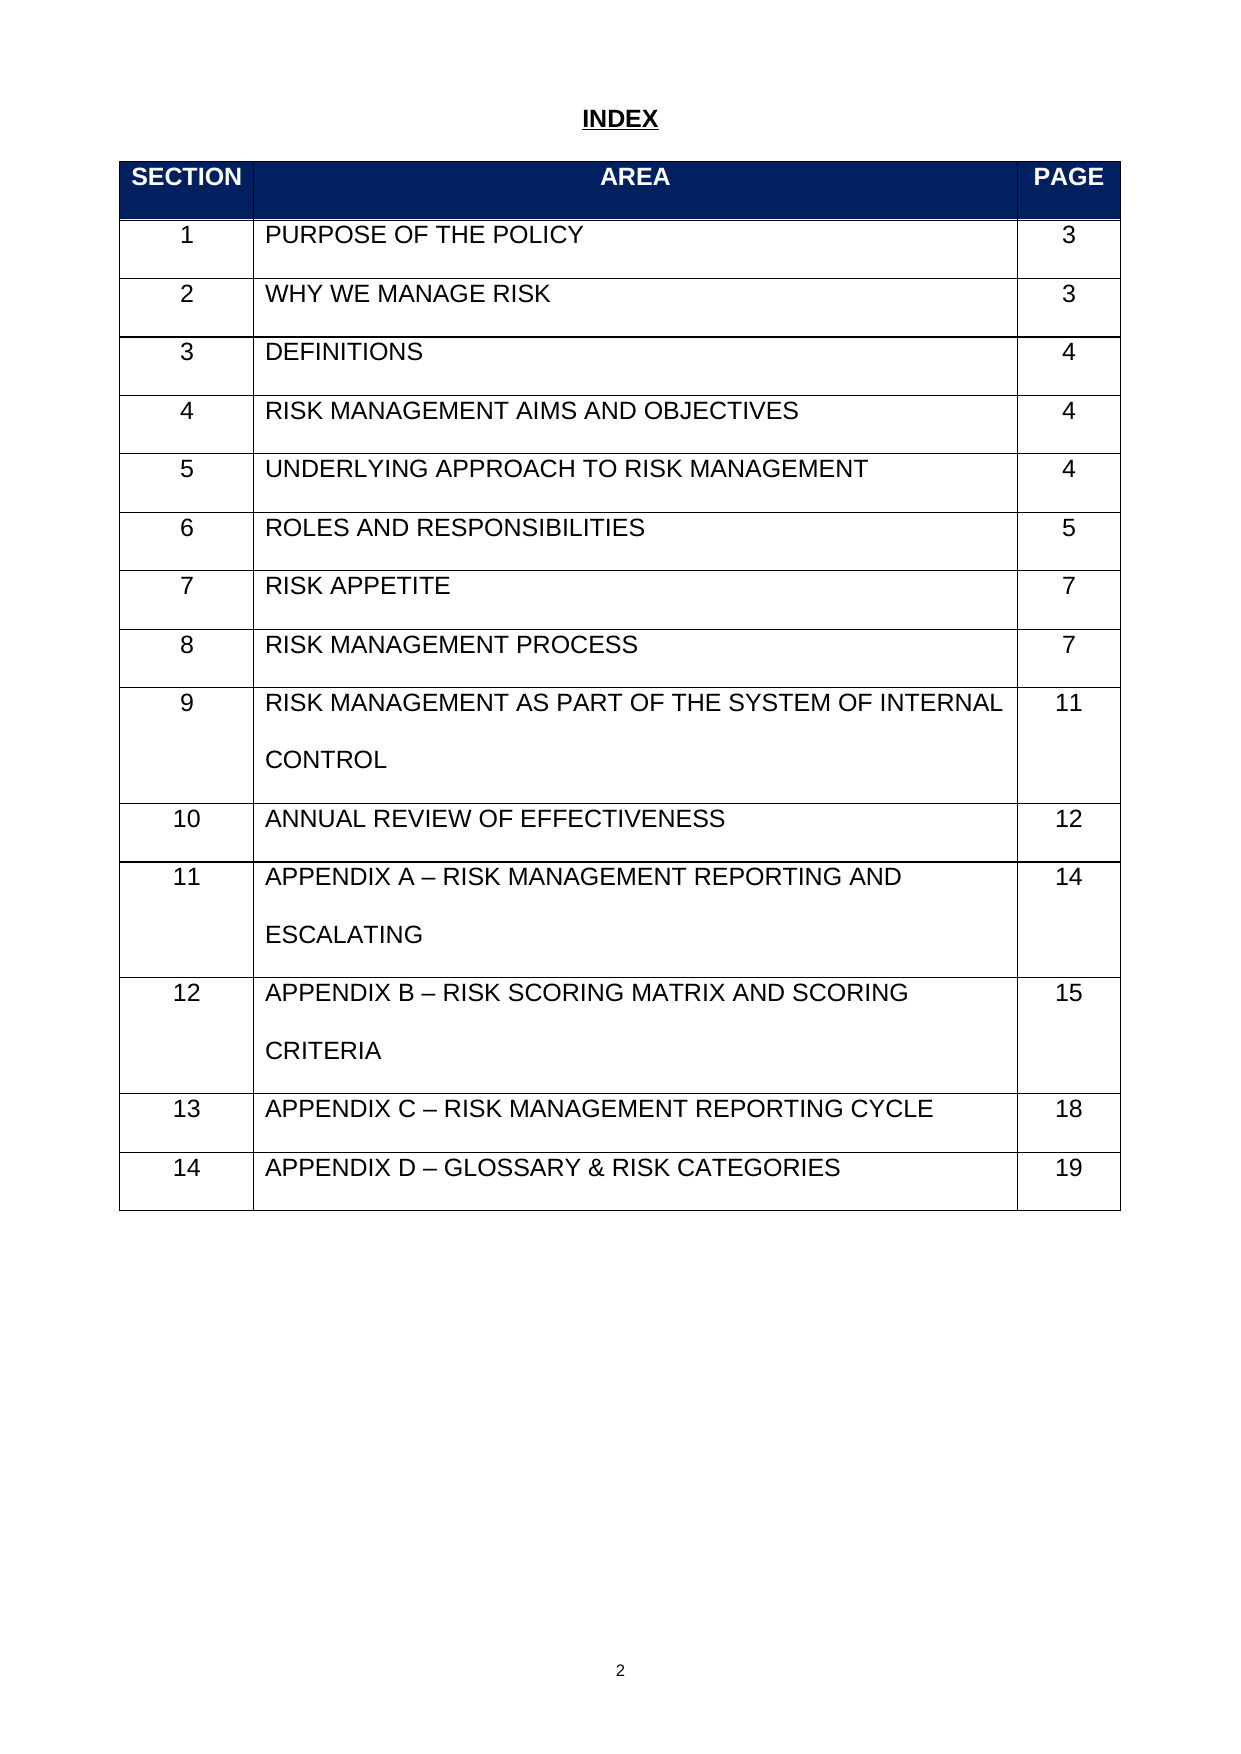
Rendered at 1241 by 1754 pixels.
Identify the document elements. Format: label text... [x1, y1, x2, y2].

table_cell risk management aims and objectives [254, 396, 1017, 453]
table_cell 3 [1018, 221, 1120, 278]
table_header Area [254, 162, 1017, 219]
table_cell 19 [1018, 1153, 1120, 1210]
table_cell 11 [120, 863, 253, 977]
text INDEX [75, 103, 1165, 132]
table_cell why we manage risk [254, 279, 1017, 336]
table_header Page [1018, 162, 1120, 219]
table_cell 4 [120, 396, 253, 453]
table_cell risk appetite [254, 571, 1017, 628]
table_cell 11 [1018, 688, 1120, 803]
table_cell 12 [1018, 804, 1120, 861]
table_cell underlying approach to risk management [254, 454, 1017, 512]
table_cell APPENDIX b – RISK SCORING MATRIX and scoring criteria [254, 978, 1017, 1093]
table_cell RISK MANAGEMENT AS PART OF THE SYSTEM OF INTERNAL CONTROL [254, 688, 1017, 803]
table_cell 12 [120, 978, 253, 1093]
table_cell 8 [120, 630, 253, 687]
table_cell 14 [1018, 863, 1120, 977]
table_cell 13 [120, 1094, 253, 1152]
table_cell 4 [1018, 396, 1120, 453]
table_cell 2 [120, 279, 253, 336]
table_cell 3 [120, 338, 253, 395]
table_cell 6 [120, 513, 253, 570]
table_cell 7 [1018, 630, 1120, 687]
table_cell 1 [120, 221, 253, 278]
table_cell 18 [1018, 1094, 1120, 1152]
table_cell 9 [120, 688, 253, 803]
table_header Section [120, 162, 253, 219]
table_cell definitions [254, 338, 1017, 395]
table_cell APPENDIX A – Risk Management Reporting and Escalating [254, 863, 1017, 977]
table_cell APPENDIX D – Glossary & Risk Categories [254, 1153, 1017, 1210]
table_cell roles and responsibilities [254, 513, 1017, 570]
table_cell 4 [1018, 454, 1120, 512]
table_cell 5 [1018, 513, 1120, 570]
table_cell 7 [1018, 571, 1120, 628]
table_cell 3 [1018, 279, 1120, 336]
table_cell 7 [120, 571, 253, 628]
table_cell 10 [120, 804, 253, 861]
table_cell 4 [1018, 338, 1120, 395]
table_cell risk management process [254, 630, 1017, 687]
table_cell ANNUAL REVIEW OF EFFECTIVENESS [254, 804, 1017, 861]
table_cell 14 [120, 1153, 253, 1210]
table_cell APPENDIX C – Risk Management Reporting Cycle [254, 1094, 1017, 1152]
table_cell 15 [1018, 978, 1120, 1093]
table_cell purpose of the Policy [254, 221, 1017, 278]
table_cell 5 [120, 454, 253, 512]
